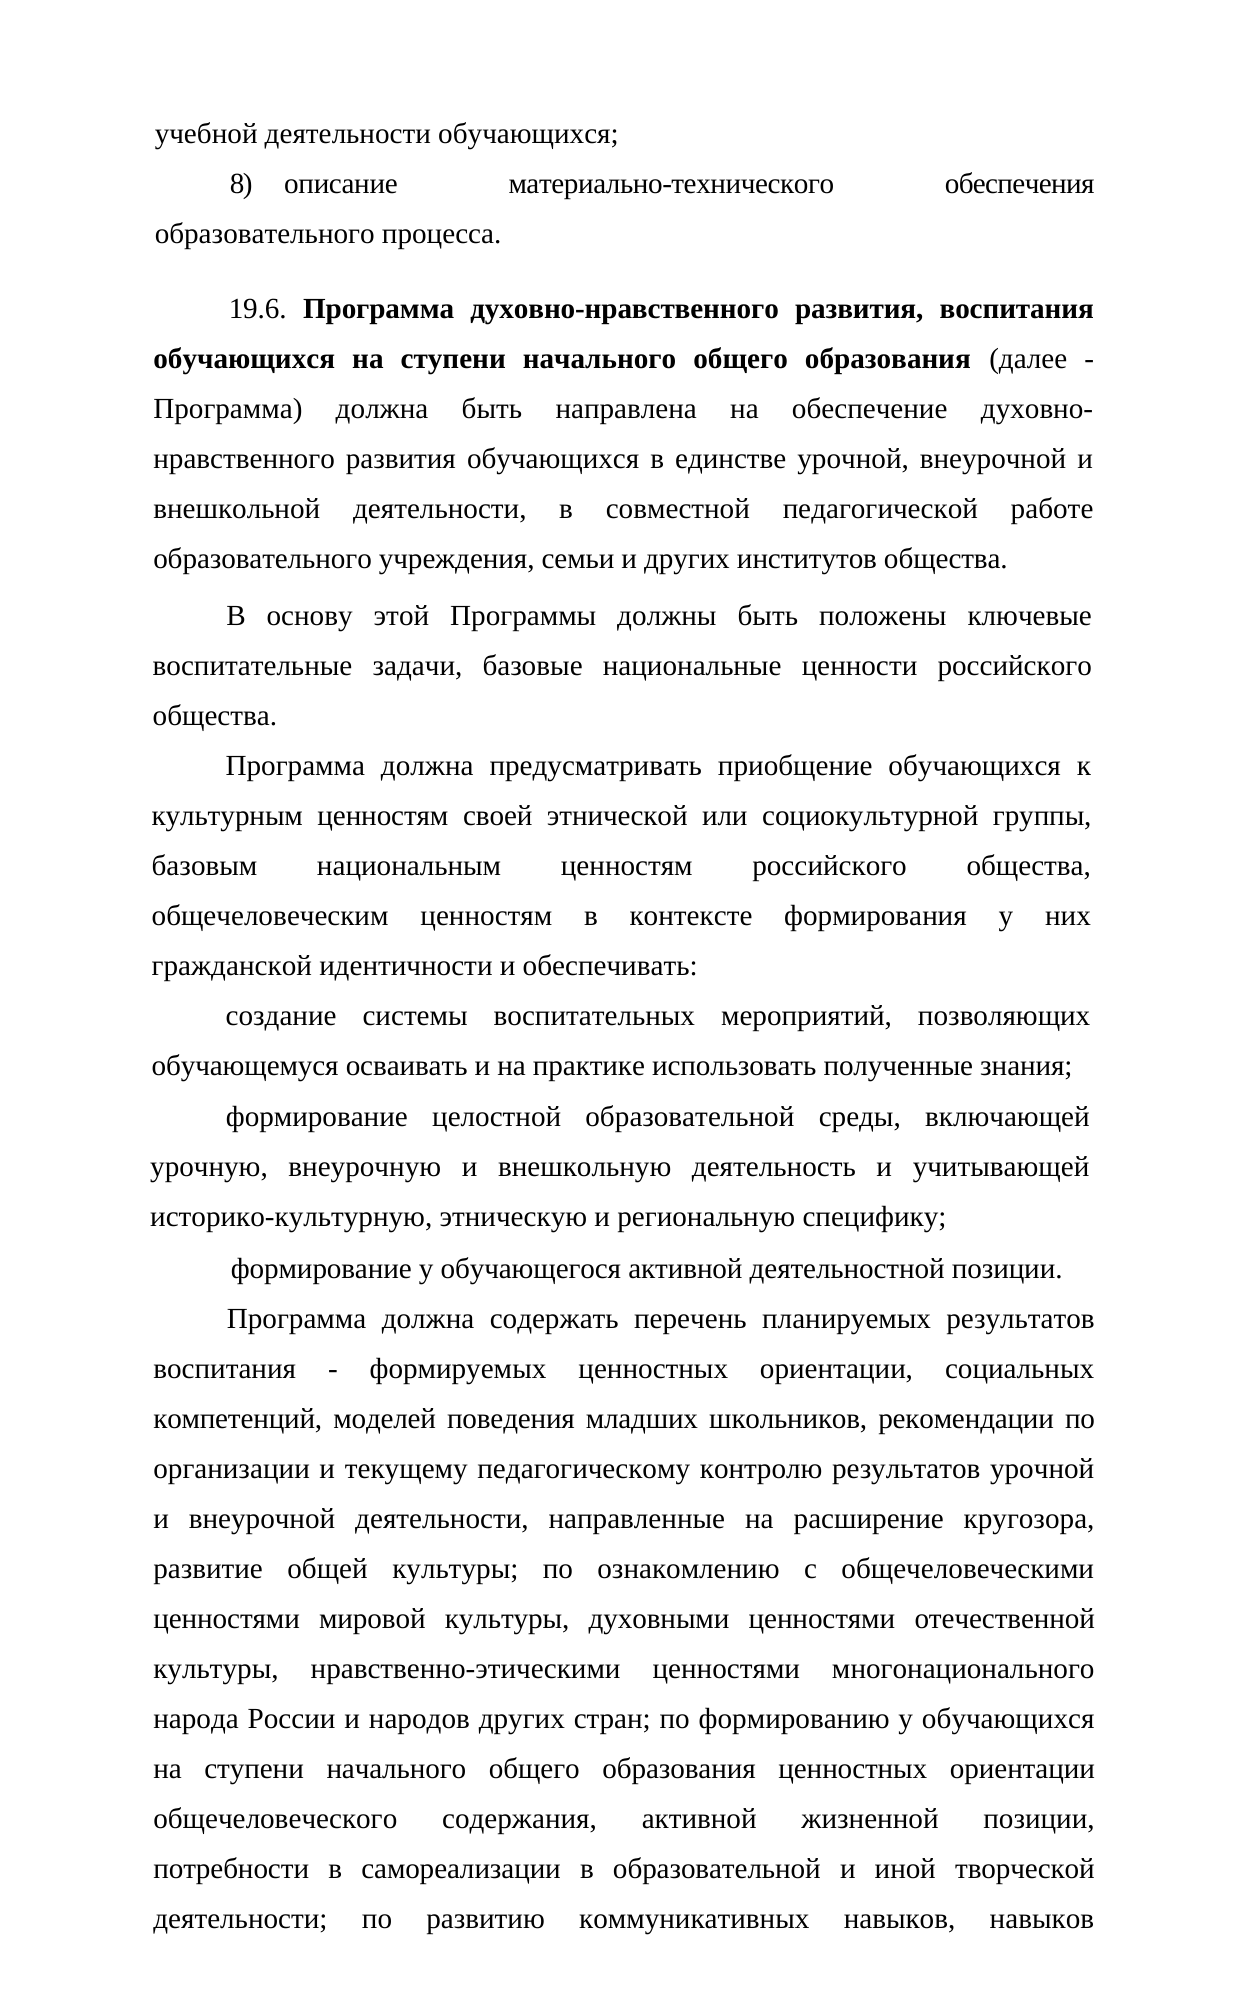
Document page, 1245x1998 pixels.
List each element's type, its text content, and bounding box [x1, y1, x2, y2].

text формирование у обучающегося активной деятельностной позиции. [231, 1238, 1095, 1288]
text формирование целостной образовательной среды, включающей урочную, внеурочную и внешкольную деятельность и учитывающей историко-культурную, этническую и региональную специфику; [150, 1086, 1090, 1236]
text создание системы воспитательных мероприятий, позволяющих обучающемуся осваивать и на практике использовать полученные знания; [151, 985, 1091, 1085]
text Программа должна предусматривать приобщение обучающихся к культурным ценностям своей этнической или социокультурной группы, базовым национальным ценностям российского общества, общечеловеческим ценностям в контексте формирования у них гражданской идентичности и обеспечивать: [151, 735, 1091, 985]
list описание материально-технического обеспечения образовательного процесса. [154, 154, 1094, 254]
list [154, 103, 1094, 153]
text В основу этой Программы должны быть положены ключевые воспитательные задачи, базовые национальные ценности российского общества. [152, 585, 1092, 735]
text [153, 1288, 1095, 1938]
text 19.6. Программа духовно-нравственного развития, воспитания обучающихся на ступени начального общего образования (далее -Программа) должна быть направлена на обеспечение духовно-нравственного развития обучающихся в единстве урочной, внеурочной и внешкольной деятельности, в совместной педагогической работе образовательного учреждения, семьи и других институтов общества. [153, 279, 1094, 579]
